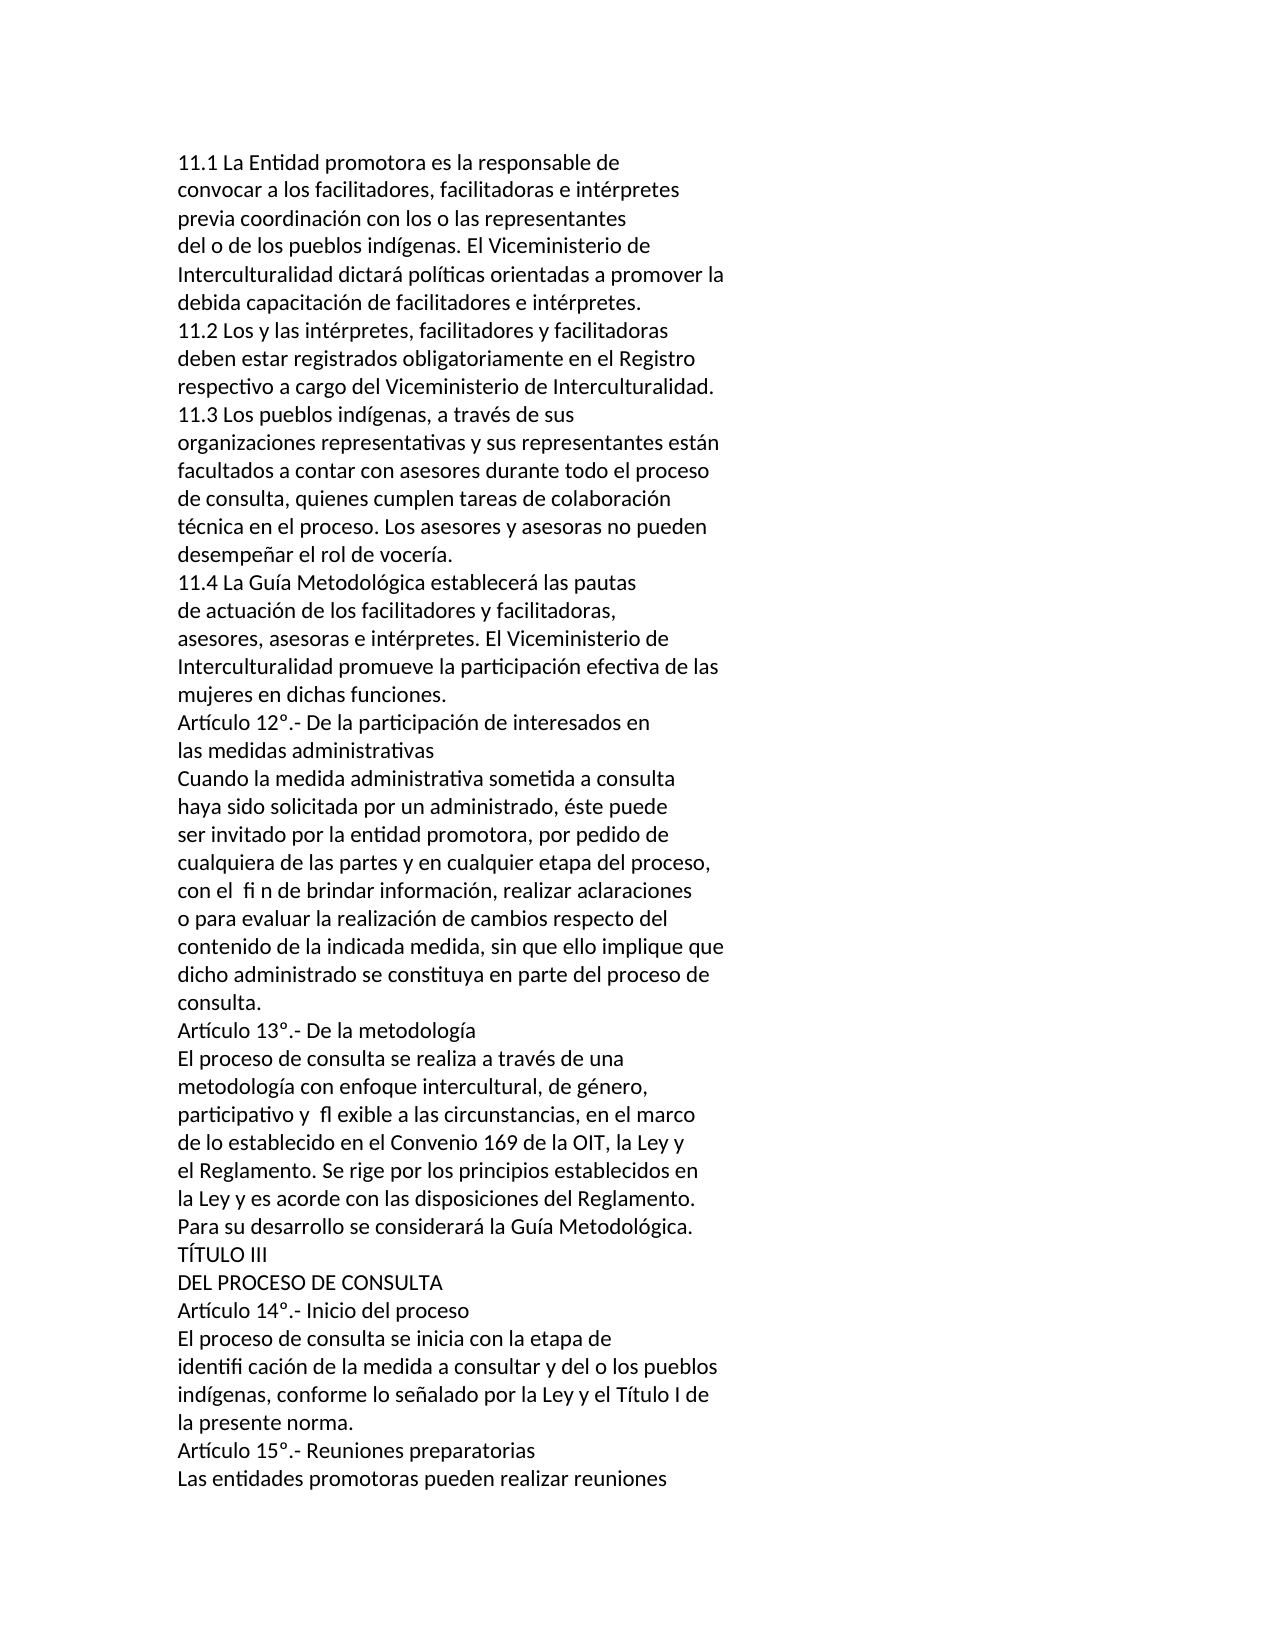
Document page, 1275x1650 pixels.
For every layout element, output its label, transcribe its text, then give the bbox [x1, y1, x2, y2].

text las medidas administrativas [177, 736, 1098, 764]
text 11.3 Los pueblos indígenas, a través de sus [177, 400, 1098, 428]
text del o de los pueblos indígenas. El Viceministerio de [177, 232, 1098, 260]
text Artículo 12º.- De la participación de interesados en [177, 708, 1098, 736]
text Cuando la medida administrativa sometida a consulta [177, 764, 1098, 792]
text técnica en el proceso. Los asesores y asesoras no pueden [177, 512, 1098, 540]
text Artículo 14º.- Inicio del proceso [177, 1296, 1098, 1324]
text TÍTULO III [177, 1240, 1098, 1268]
text el Reglamento. Se rige por los principios establecidos en [177, 1156, 1098, 1184]
text con el ﬁ n de brindar información, realizar aclaraciones [177, 876, 1098, 904]
text previa coordinación con los o las representantes [177, 204, 1098, 232]
text organizaciones representativas y sus representantes están [177, 428, 1098, 456]
text asesores, asesoras e intérpretes. El Viceministerio de [177, 624, 1098, 652]
text DEL PROCESO DE CONSULTA [177, 1268, 1098, 1296]
text facultados a contar con asesores durante todo el proceso [177, 456, 1098, 484]
text contenido de la indicada medida, sin que ello implique que [177, 932, 1098, 960]
text 11.2 Los y las intérpretes, facilitadores y facilitadoras [177, 316, 1098, 344]
text metodología con enfoque intercultural, de género, [177, 1072, 1098, 1100]
text dicho administrado se constituya en parte del proceso de [177, 960, 1098, 988]
text consulta. [177, 988, 1098, 1016]
text la Ley y es acorde con las disposiciones del Reglamento. [177, 1184, 1098, 1212]
text desempeñar el rol de vocería. [177, 540, 1098, 568]
text de consulta, quienes cumplen tareas de colaboración [177, 484, 1098, 512]
text o para evaluar la realización de cambios respecto del [177, 904, 1098, 932]
text Artículo 15º.- Reuniones preparatorias [177, 1437, 1098, 1464]
text haya sido solicitada por un administrado, éste puede [177, 792, 1098, 820]
text deben estar registrados obligatoriamente en el Registro [177, 344, 1098, 372]
text mujeres en dichas funciones. [177, 680, 1098, 708]
text Interculturalidad promueve la participación efectiva de las [177, 652, 1098, 680]
text El proceso de consulta se realiza a través de una [177, 1044, 1098, 1072]
text identiﬁ cación de la medida a consultar y del o los pueblos [177, 1352, 1098, 1381]
text 11.1 La Entidad promotora es la responsable de [177, 148, 1098, 176]
text 11.4 La Guía Metodológica establecerá las pautas [177, 568, 1098, 596]
text Las entidades promotoras pueden realizar reuniones [177, 1464, 1098, 1493]
text participativo y ﬂ exible a las circunstancias, en el marco [177, 1100, 1098, 1128]
text ser invitado por la entidad promotora, por pedido de [177, 820, 1098, 848]
text de lo establecido en el Convenio 169 de la OIT, la Ley y [177, 1128, 1098, 1156]
text la presente norma. [177, 1408, 1098, 1437]
text convocar a los facilitadores, facilitadoras e intérpretes [177, 176, 1098, 204]
text debida capacitación de facilitadores e intérpretes. [177, 288, 1098, 316]
text Interculturalidad dictará políticas orientadas a promover la [177, 260, 1098, 288]
text indígenas, conforme lo señalado por la Ley y el Título I de [177, 1381, 1098, 1408]
text Para su desarrollo se considerará la Guía Metodológica. [177, 1212, 1098, 1240]
text cualquiera de las partes y en cualquier etapa del proceso, [177, 848, 1098, 876]
text Artículo 13º.- De la metodología [177, 1016, 1098, 1044]
text El proceso de consulta se inicia con la etapa de [177, 1324, 1098, 1352]
text de actuación de los facilitadores y facilitadoras, [177, 596, 1098, 624]
text respectivo a cargo del Viceministerio de Interculturalidad. [177, 372, 1098, 400]
